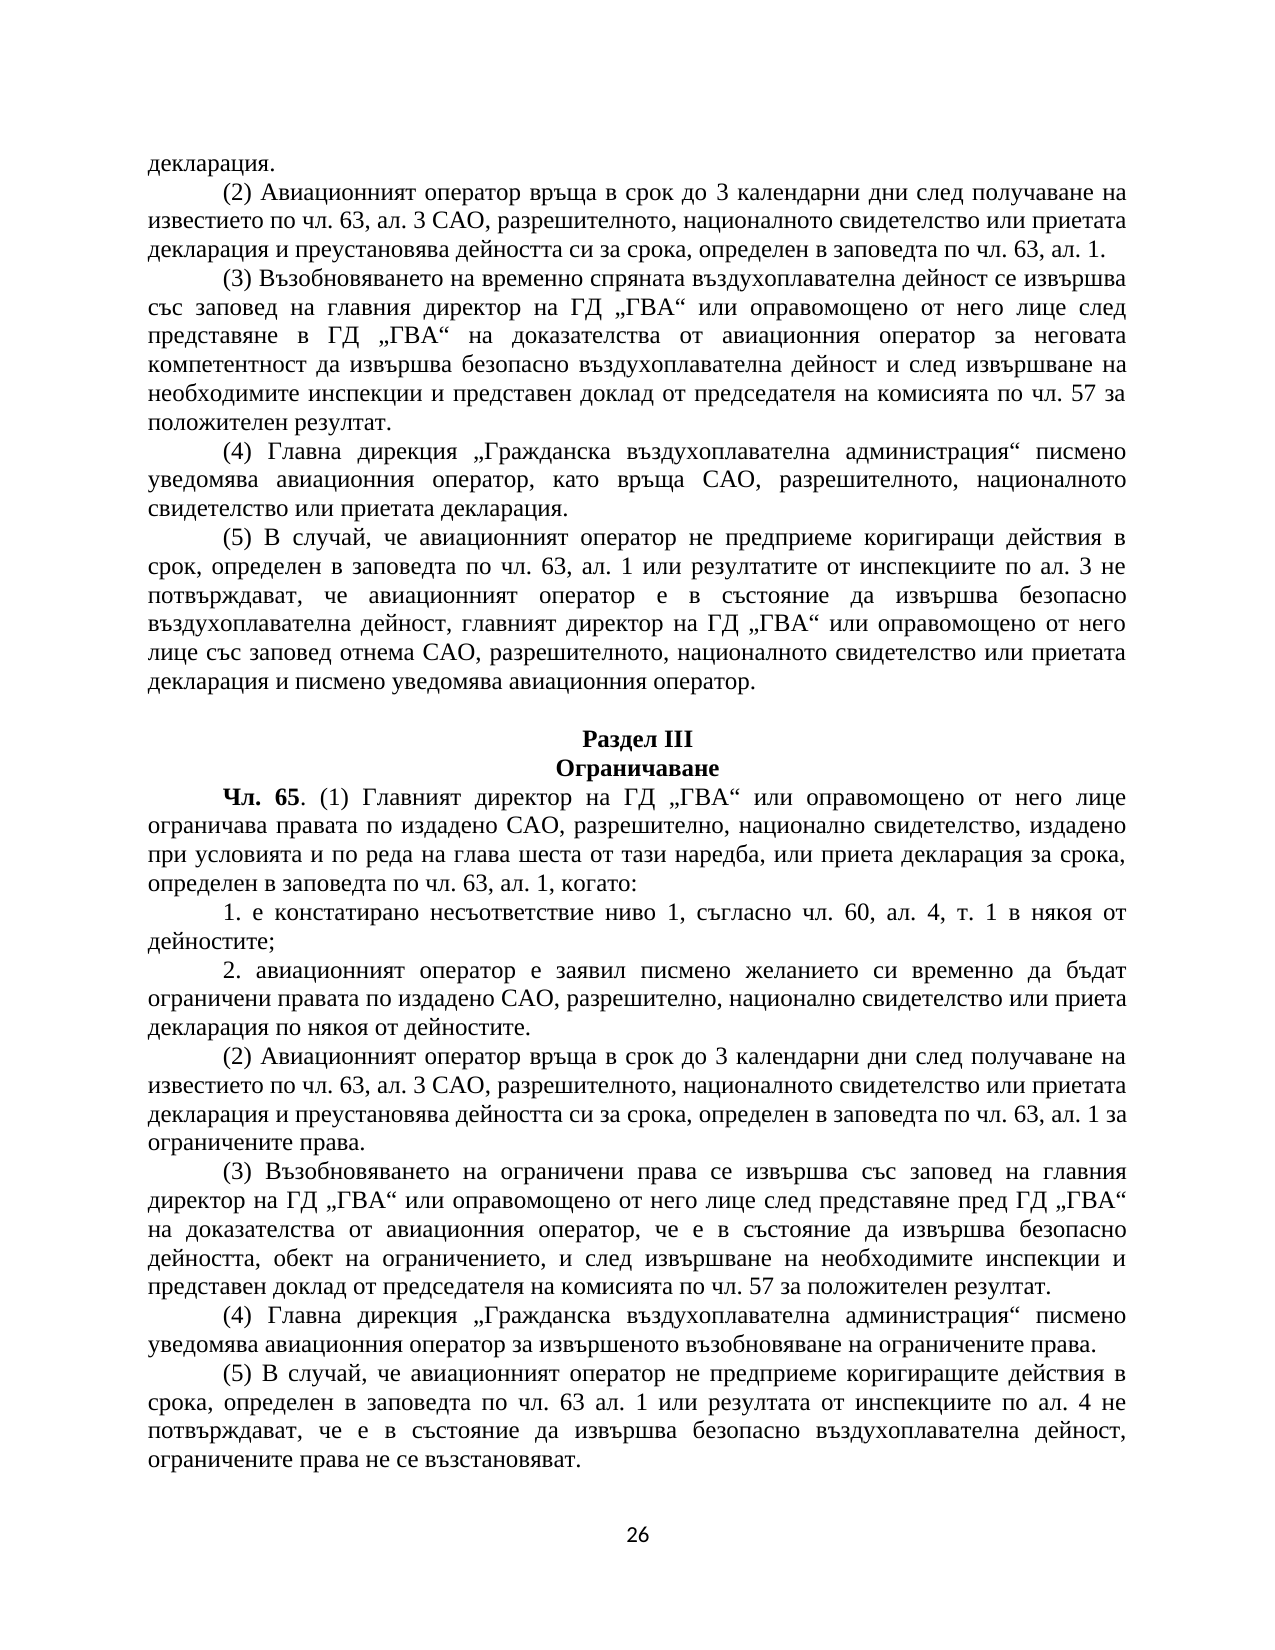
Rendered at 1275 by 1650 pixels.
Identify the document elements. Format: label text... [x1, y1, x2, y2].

text Ограничаване [148, 753, 1127, 782]
text (5) В случай, че авиационният оператор не предприеме коригиращите действия в срока, определен в заповедта по чл. 63 ал. 1 или резултата от инспекциите по ал. 4 не потвърждават, че е в състояние да извършва безопасно въздухоплавателна дейност, ограничените права не се възстановяват. [148, 1358, 1127, 1473]
text (3) Възобновяването на временно спряната въздухоплавателна дейност се извършва със заповед на главния директор на ГД „ГВА“ или оправомощено от него лице след представяне в ГД „ГВА“ на доказателства от авиационния оператор за неговата компетентност да извършва безопасно въздухоплавателна дейност и след извършване на необходимите инспекции и представен доклад от председателя на комисията по чл. 57 за положителен резултат. [148, 263, 1127, 436]
text Чл. 65. (1) Главният директор на ГД „ГВА“ или оправомощено от него лице ограничава правата по издадено САО, разрешително, национално свидетелство, издадено при условията и по реда на глава шеста от тази наредба, или приета декларация за срока, определен в заповедта по чл. 63, ал. 1, когато: [148, 782, 1127, 897]
text 1. е констатирано несъответствие ниво 1, съгласно чл. 60, ал. 4, т. 1 в някоя от дейностите; [148, 897, 1127, 954]
text (2) Авиационният оператор връща в срок до 3 календарни дни след получаване на известието по чл. 63, ал. 3 САО, разрешителното, националното свидетелство или приетата декларация и преустановява дейността си за срока, определен в заповедта по чл. 63, ал. 1. [148, 177, 1127, 263]
text (4) Главна дирекция „Гражданска въздухоплавателна администрация“ писмено уведомява авиационния оператор за извършеното възобновяване на ограничените права. [148, 1300, 1127, 1358]
text Раздел ІІI [148, 724, 1127, 753]
text (4) Главна дирекция „Гражданска въздухоплавателна администрация“ писмено уведомява авиационния оператор, като връща САО, разрешителното, националното свидетелство или приетата декларация. [148, 436, 1127, 522]
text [148, 148, 1127, 176]
text (2) Авиационният оператор връща в срок до 3 календарни дни след получаване на известието по чл. 63, ал. 3 САО, разрешителното, националното свидетелство или приетата декларация и преустановява дейността си за срока, определен в заповедта по чл. 63, ал. 1 за ограничените права. [148, 1041, 1127, 1156]
text (3) Възобновяването на ограничени права се извършва със заповед на главния директор на ГД „ГВА“ или оправомощено от него лице след представяне пред ГД „ГВА“ на доказателства от авиационния оператор, че е в състояние да извършва безопасно дейността, обект на ограничението, и след извършване на необходимите инспекции и представен доклад от председателя на комисията по чл. 57 за положителен резултат. [148, 1156, 1127, 1300]
text 2. авиационният оператор е заявил писмено желанието си временно да бъдат ограничени правата по издадено САО, разрешително, национално свидетелство или приета декларация по някоя от дейностите. [148, 955, 1127, 1041]
text (5) В случай, че авиационният оператор не предприеме коригиращи действия в срок, определен в заповедта по чл. 63, ал. 1 или резултатите от инспекциите по ал. 3 не потвърждават, че авиационният оператор е в състояние да извършва безопасно въздухоплавателна дейност, главният директор на ГД „ГВА“ или оправомощено от него лице със заповед отнема САО, разрешителното, националното свидетелство или приетата декларация и писмено уведомява авиационния оператор. [148, 522, 1127, 695]
